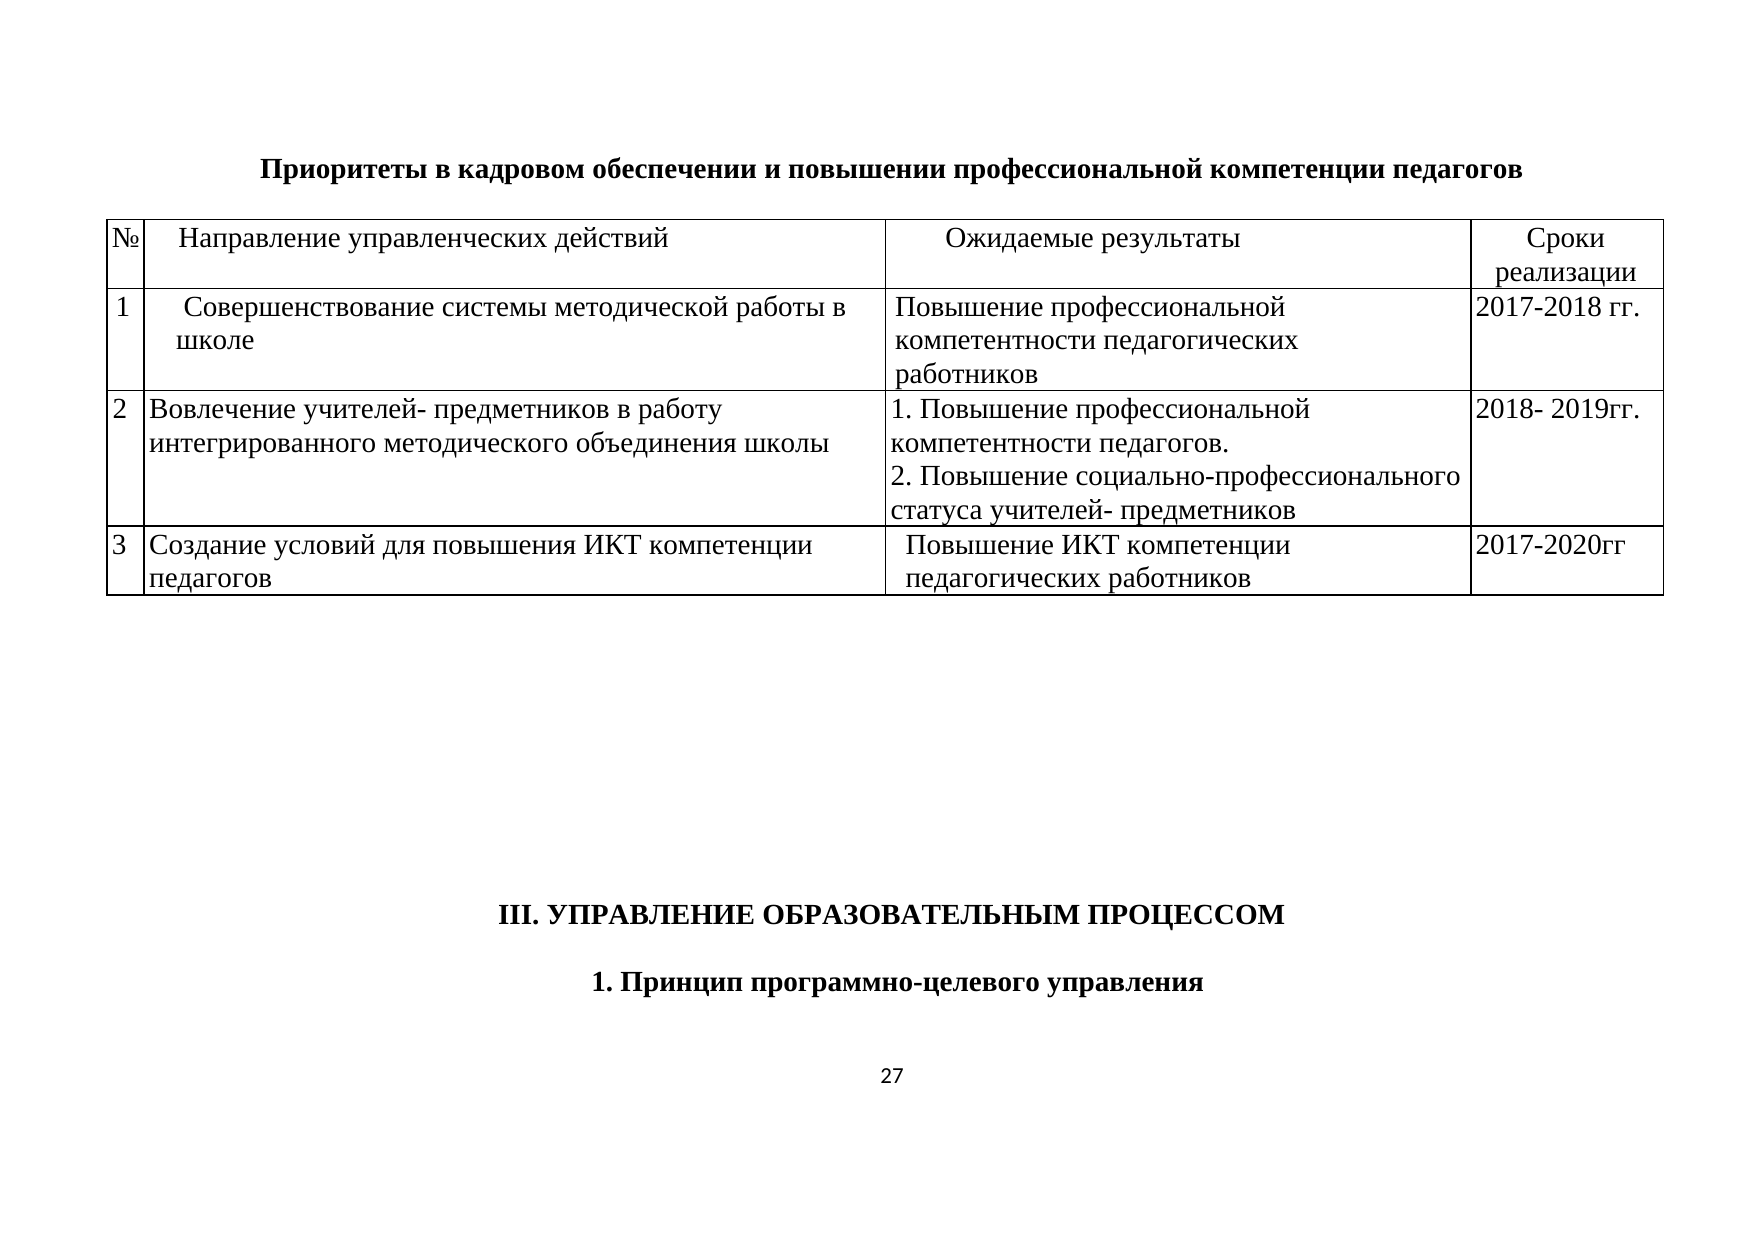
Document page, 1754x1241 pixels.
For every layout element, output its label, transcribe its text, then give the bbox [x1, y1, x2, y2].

table_cell Создание условий для повышения ИКТ компетенции педагогов [145, 527, 885, 594]
table_cell 2 [108, 391, 143, 525]
table_cell 3 [108, 527, 143, 594]
table_header № [108, 220, 143, 287]
table_cell 2017-2018 гг. [1472, 289, 1663, 389]
text Приоритеты в кадровом обеспечении и повышении профессиональной компетенции педагогов [118, 152, 1665, 185]
table_cell Вовлечение учителей- предметников в работу интегрированного методического объединения школы [145, 391, 885, 525]
text 1. Принцип программно-целевого управления [129, 964, 1665, 998]
table_cell 2018- 2019гг. [1472, 391, 1663, 525]
table_header Ожидаемые результаты [886, 220, 1470, 287]
table_cell Повышение профессиональной компетентности педагогических работников [886, 289, 1470, 389]
table_cell 2017-2020гг [1472, 527, 1663, 594]
table_header Направление управленческих действий [145, 220, 885, 287]
table_cell Повышение ИКТ компетенции педагогических работников [886, 527, 1470, 594]
table_cell 1. Повышение профессиональной компетентности педагогов. 2. Повышение социально-профессионального статуса учителей- предметников [886, 391, 1470, 525]
table_header Сроки реализации [1472, 220, 1663, 287]
text III. УПРАВЛЕНИЕ ОБРАЗОВАТЕЛЬНЫМ ПРОЦЕССОМ [118, 897, 1665, 931]
table_cell Совершенствование системы методической работы в школе [145, 289, 885, 389]
table_cell 1 [108, 289, 143, 389]
